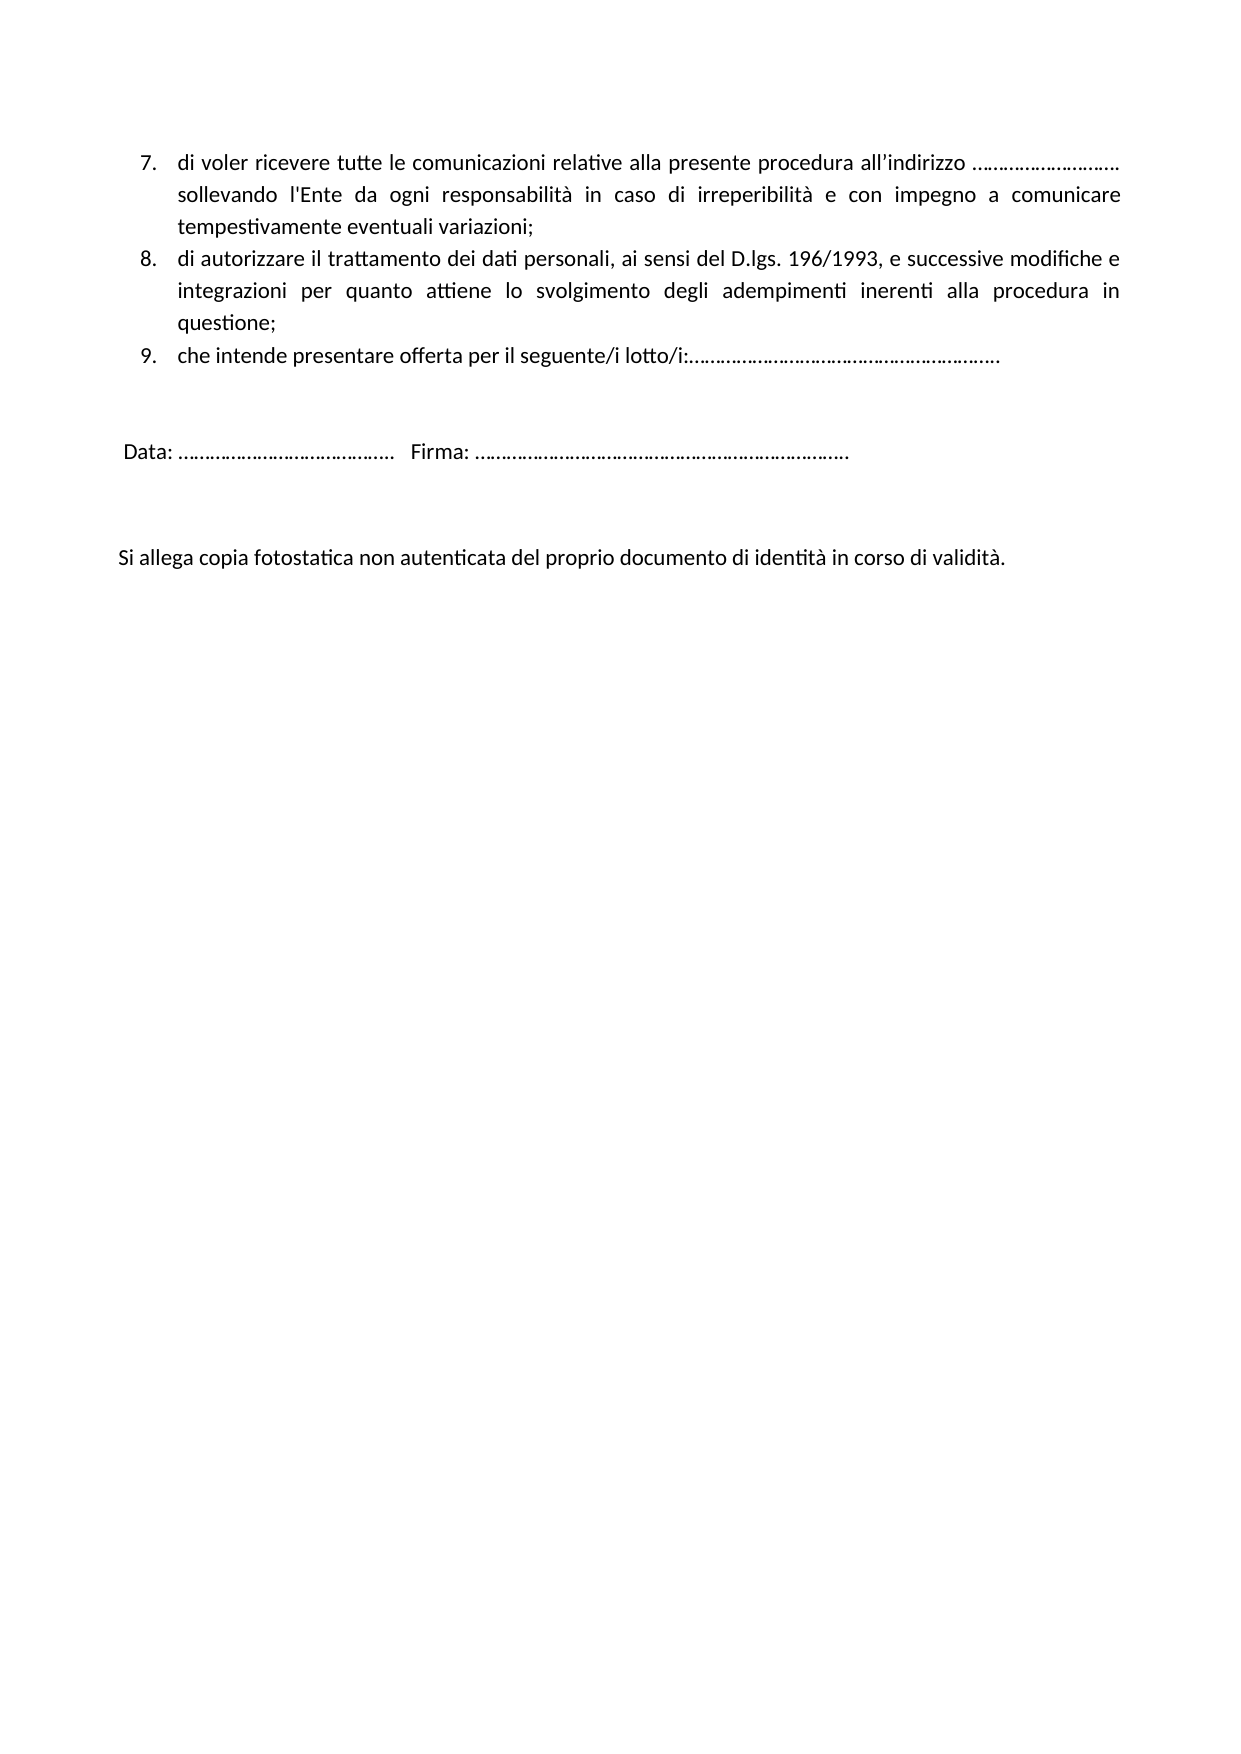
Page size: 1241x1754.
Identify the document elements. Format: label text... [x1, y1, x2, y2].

list che intende presentare offerta per il seguente/i lotto/i:………………………………………………….. [140, 341, 1122, 369]
text Data: ………………………………….. Firma: …………………………………………………………….. [118, 437, 1122, 465]
list di autorizzare il trattamento dei dati personali, ai sensi del D.lgs. 196/1993, e successive modifiche e integrazioni per quanto attiene lo svolgimento degli adempimenti inerenti alla procedura in questione; [140, 244, 1122, 337]
text Si allega copia fotostatica non autenticata del proprio documento di identità in corso di validità. [118, 543, 1122, 571]
list di voler ricevere tutte le comunicazioni relative alla presente procedura all’indirizzo ………………………. sollevando l'Ente da ogni responsabilità in caso di irreperibilità e con impegno a comunicare tempestivamente eventuali variazioni; [140, 148, 1122, 240]
